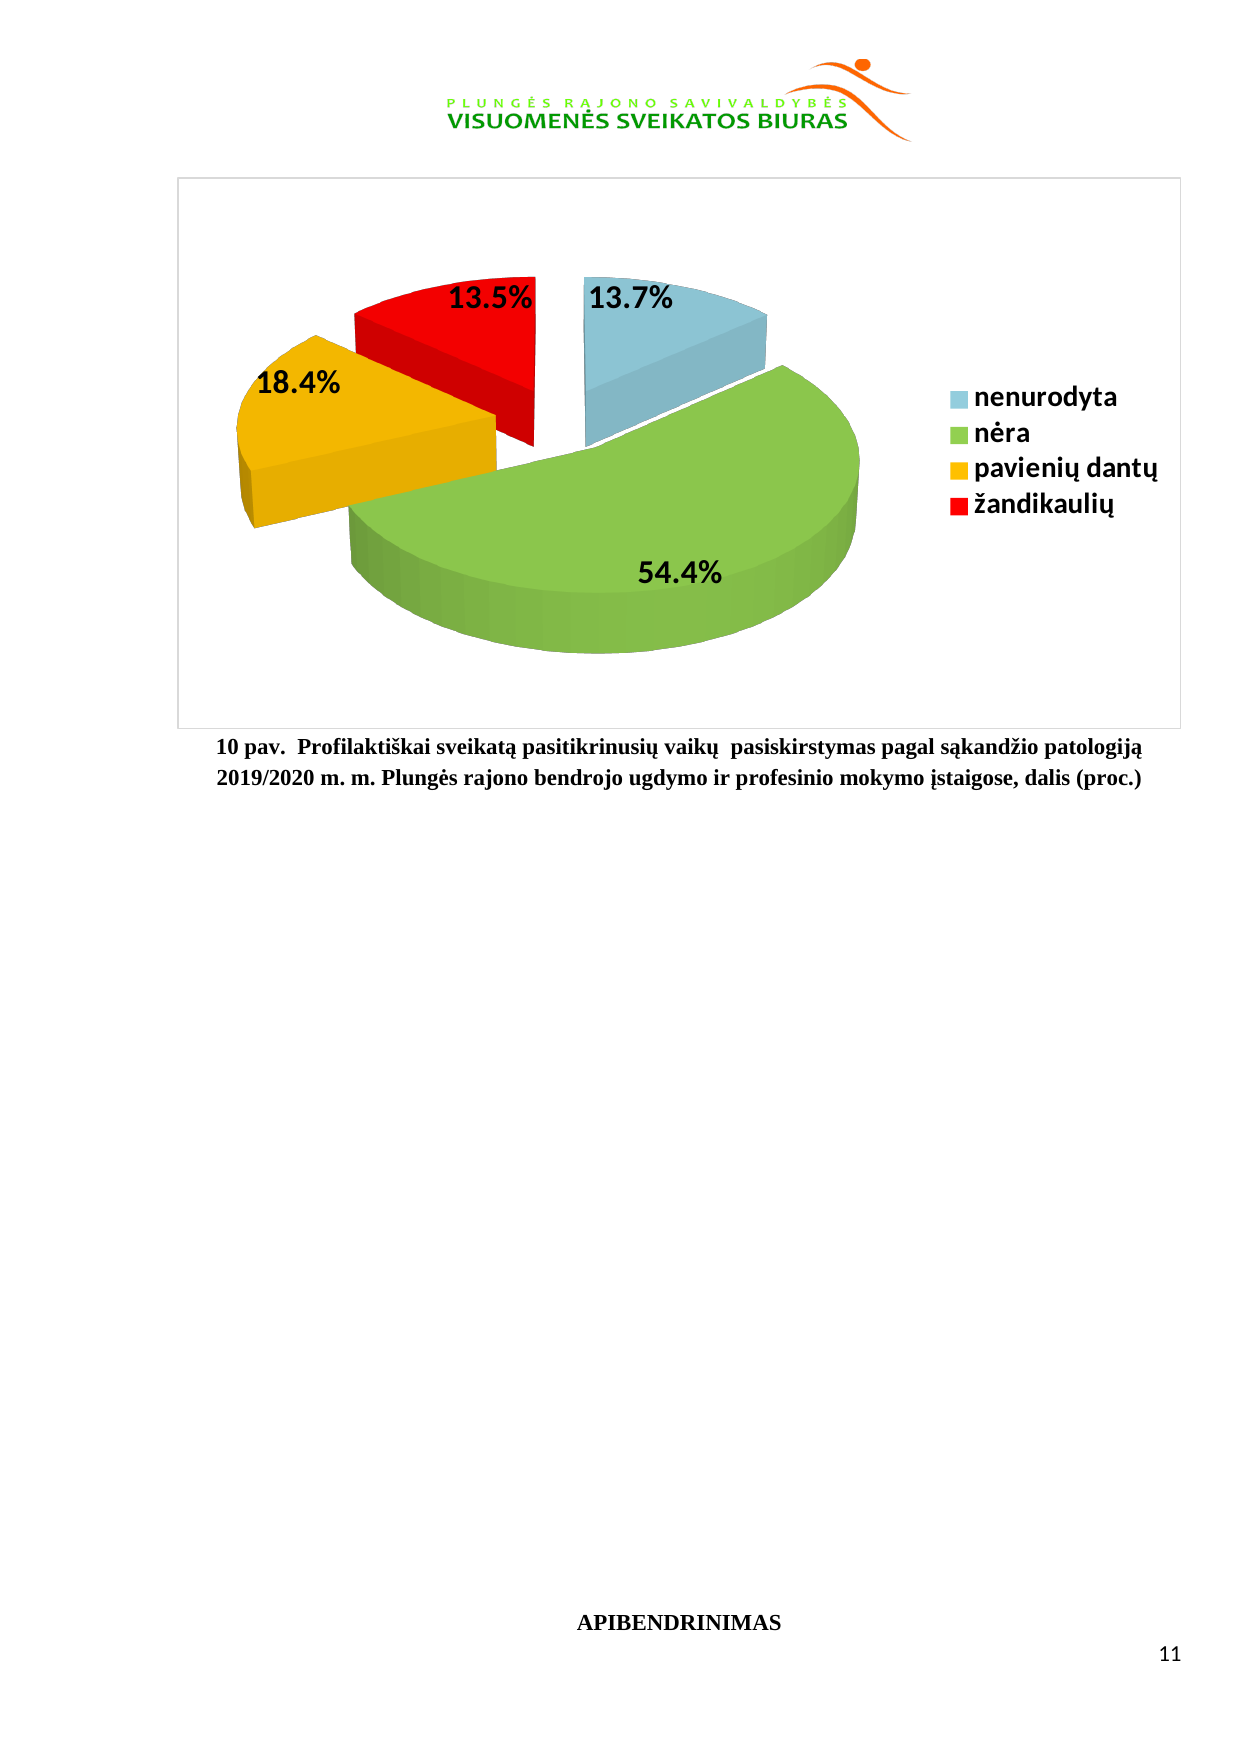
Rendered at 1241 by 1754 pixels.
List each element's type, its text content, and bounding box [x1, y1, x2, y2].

text APIBENDRINIMAS [177, 1609, 1181, 1636]
text 10 pav. Profilaktiškai sveikatą pasitikrinusių vaikų pasiskirstymas pagal sąkandžio patologiją 2019/2020 m. m. Plungės rajono bendrojo ugdymo ir profesinio mokymo įstaigose, dalis (proc.) [177, 733, 1181, 790]
picture [446, 59, 913, 142]
